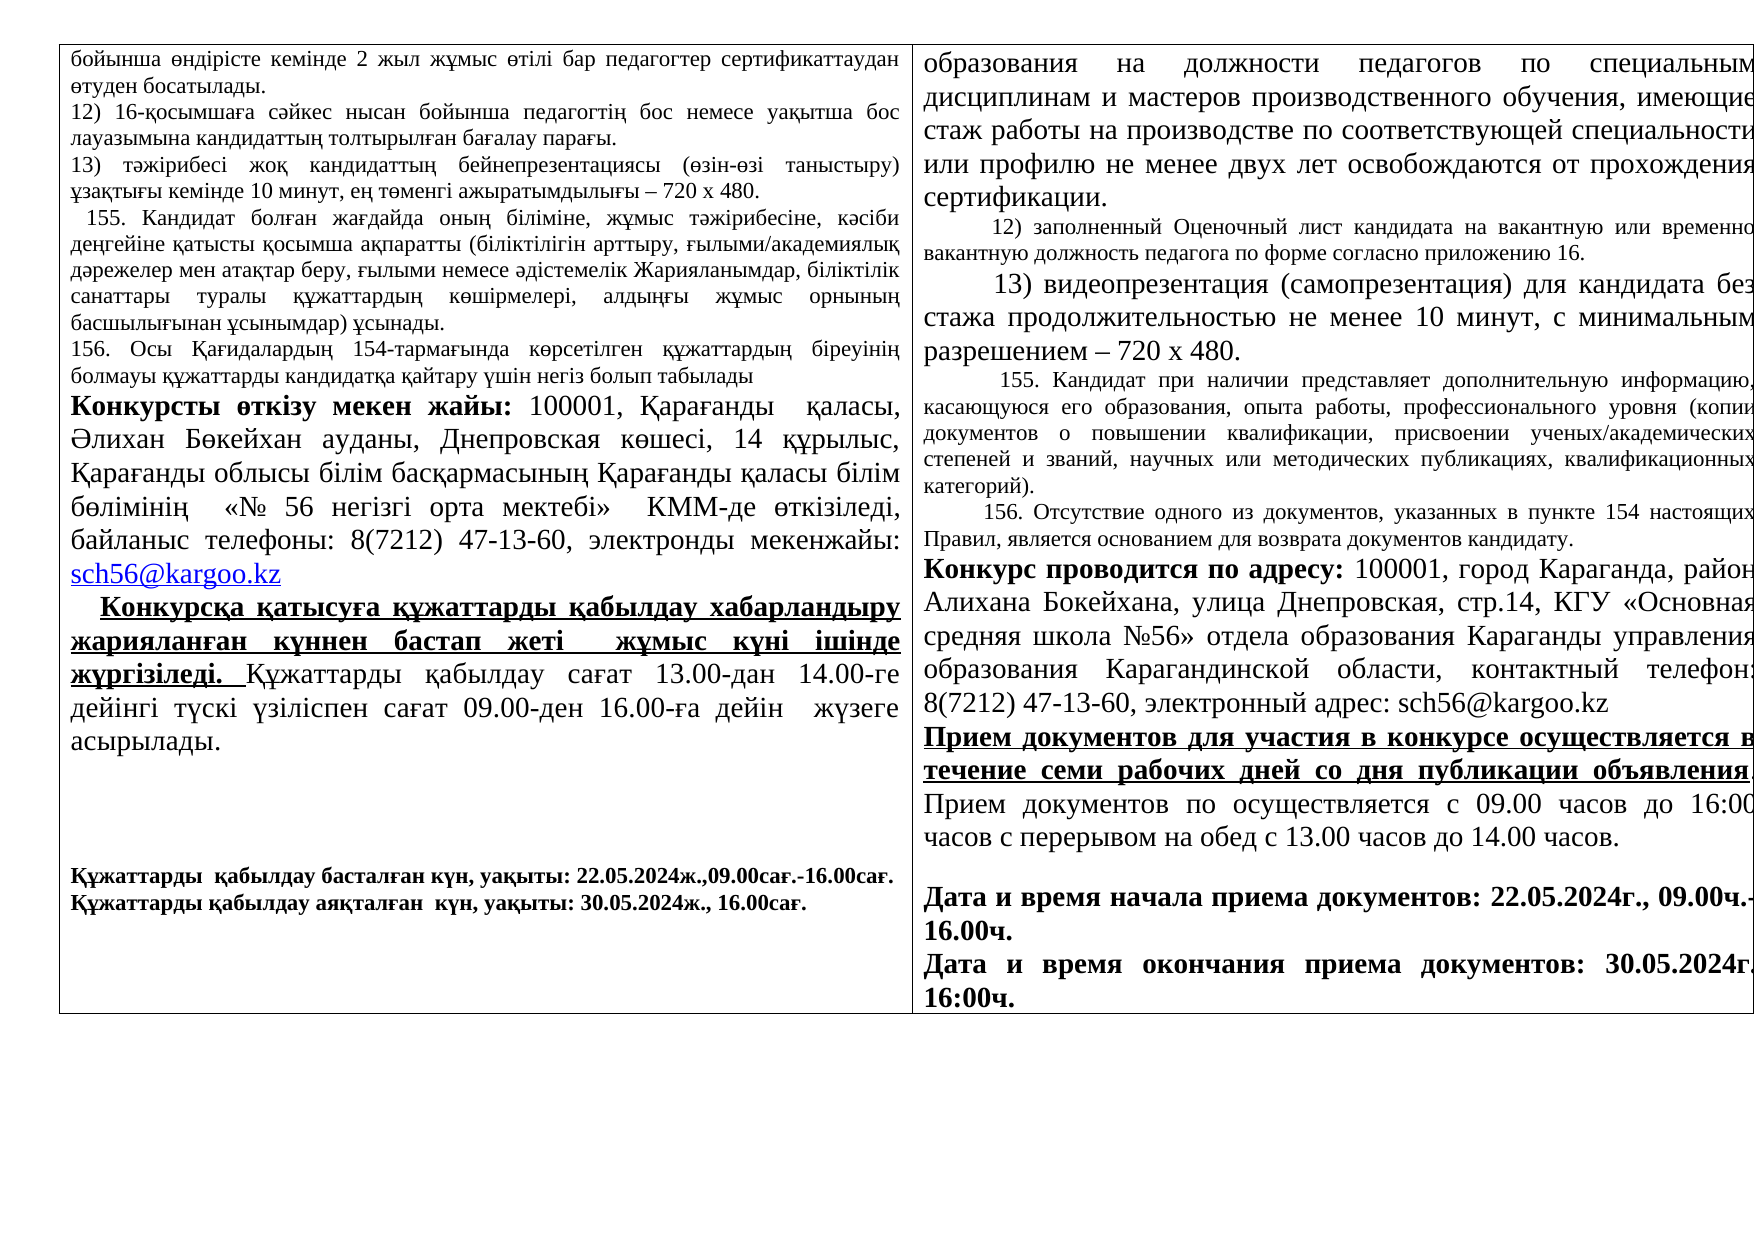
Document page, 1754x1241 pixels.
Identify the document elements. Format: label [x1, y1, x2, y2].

table_header [913, 45, 1753, 1013]
table_header [60, 45, 912, 1013]
